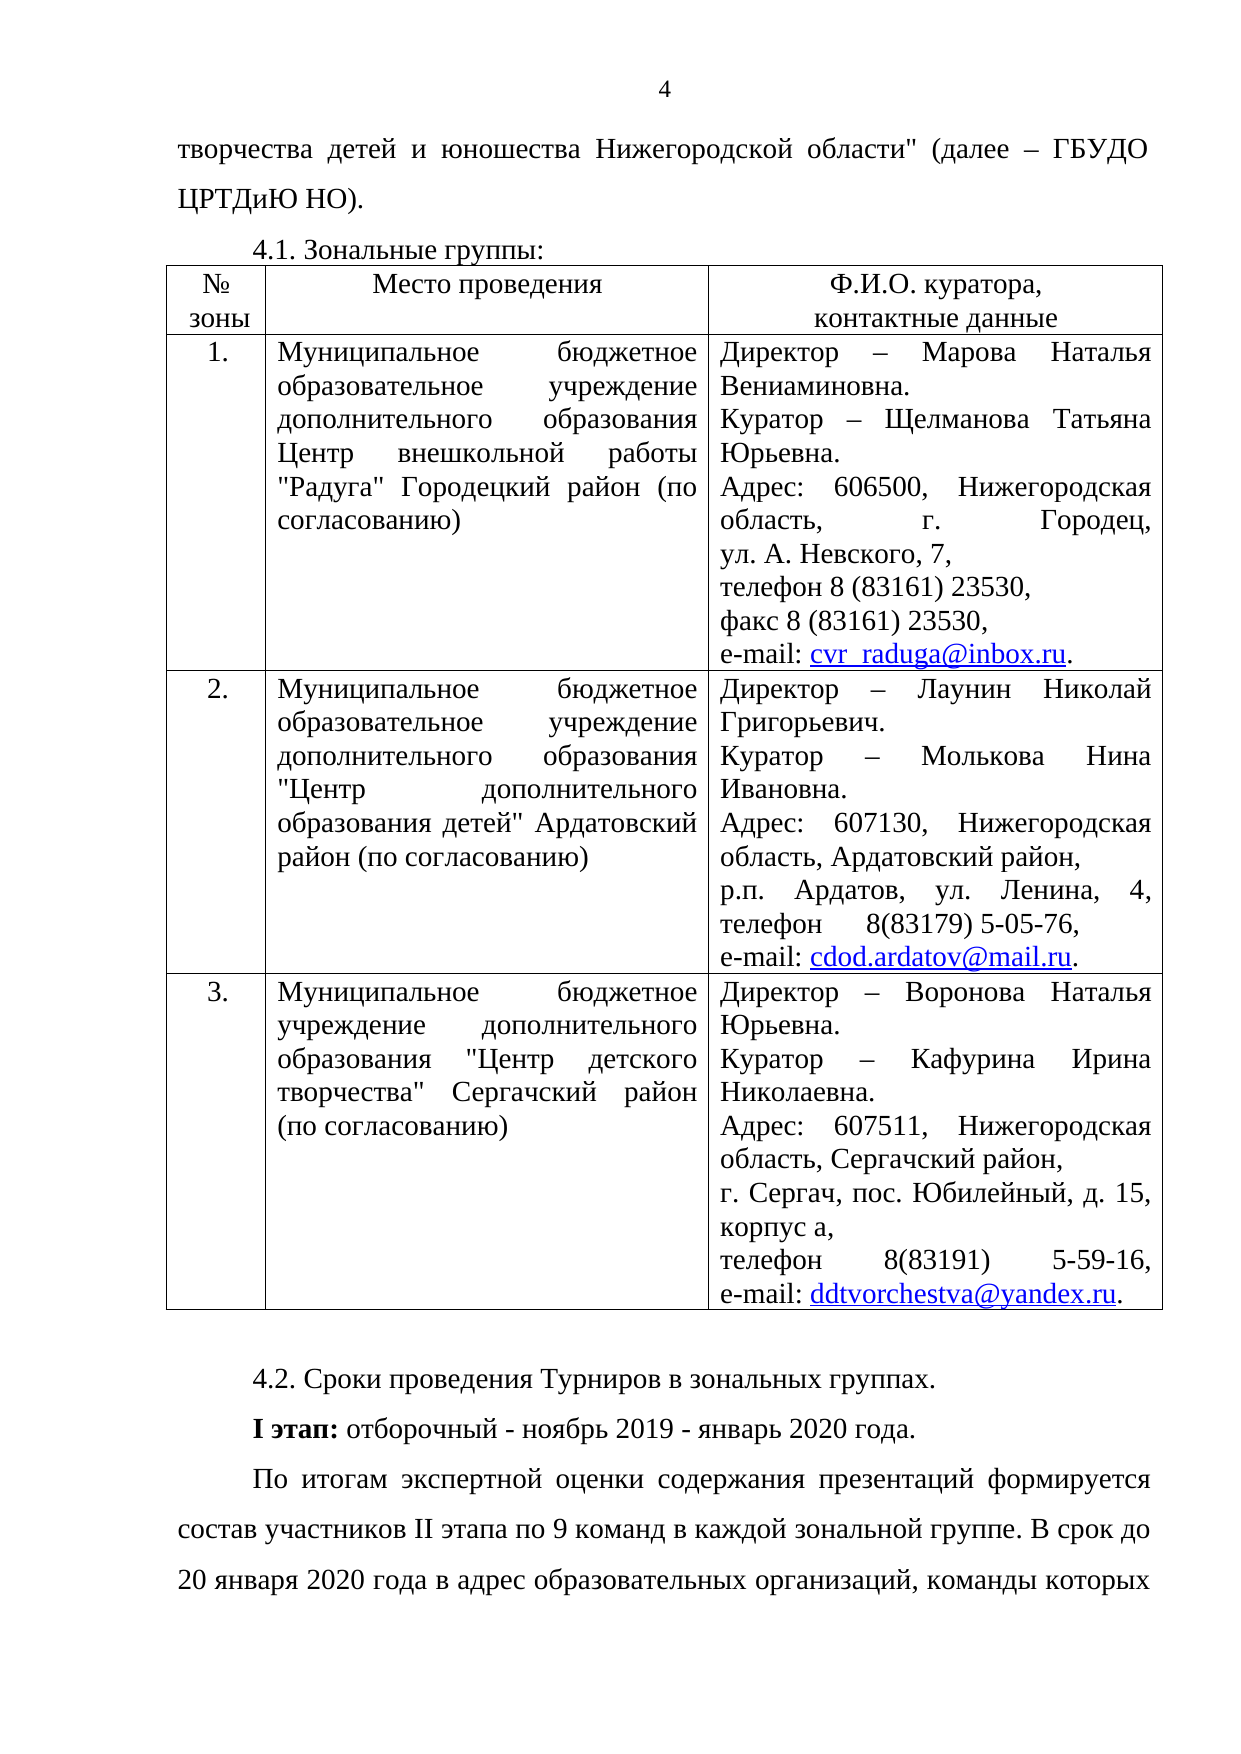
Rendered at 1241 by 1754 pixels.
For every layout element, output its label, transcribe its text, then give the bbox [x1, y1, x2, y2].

table_cell Муниципальное бюджетное образовательное учреждение дополнительного образования Центр внешкольной работы "Радуга" Городецкий район (по согласованию) [266, 335, 708, 670]
table_cell [167, 974, 265, 1309]
list 4.2. Сроки проведения Турниров в зональных группах. [177, 1361, 1152, 1394]
table_cell Муниципальное бюджетное образовательное учреждение дополнительного образования "Центр дополнительного образования детей" Ардатовский район (по согласованию) [266, 671, 708, 973]
table_cell [167, 335, 265, 670]
list I этап: отборочный - ноябрь 2019 - январь 2020 года. [177, 1411, 1152, 1444]
table_cell Директор – Марова Наталья Вениаминовна. Куратор – Щелманова Татьяна Юрьевна. Адрес: 606500, Нижегородская область, г. Городец, ул. А. Невского, 7, телефон 8 (83161) 23530, факс 8 (83161) 23530, e-mail: cvr_raduga@inbox.ru. [709, 335, 1162, 670]
table_header Ф.И.О. куратора, контактные данные [709, 266, 1162, 333]
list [177, 1461, 1152, 1596]
table_cell Директор – Лаунин Николай Григорьевич. Куратор – Молькова Нина Ивановна. Адрес: 607130, Нижегородская область, Ардатовский район, р.п. Ардатов, ул. Ленина, 4, телефон 8(83179) 5-05-76, e-mail: cdod.ardatov@mail.ru. [709, 671, 1162, 973]
table_cell Муниципальное бюджетное учреждение дополнительного образования "Центр детского творчества" Сергачский район (по согласованию) [266, 974, 708, 1309]
list 4.1. Зональные группы: [177, 232, 1152, 265]
table_cell [167, 671, 265, 973]
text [177, 131, 1149, 215]
table_cell Директор – Воронова Наталья Юрьевна. Куратор – Кафурина Ирина Николаевна. Адрес: 607511, Нижегородская область, Сергачский район, г. Сергач, пос. Юбилейный, д. 15, корпус а, телефон 8(83191) 5-59-16, e-mail: ddtvorchestva@yandex.ru. [709, 974, 1162, 1309]
table_header Место проведения [266, 266, 708, 333]
table_header № зоны [167, 266, 265, 333]
